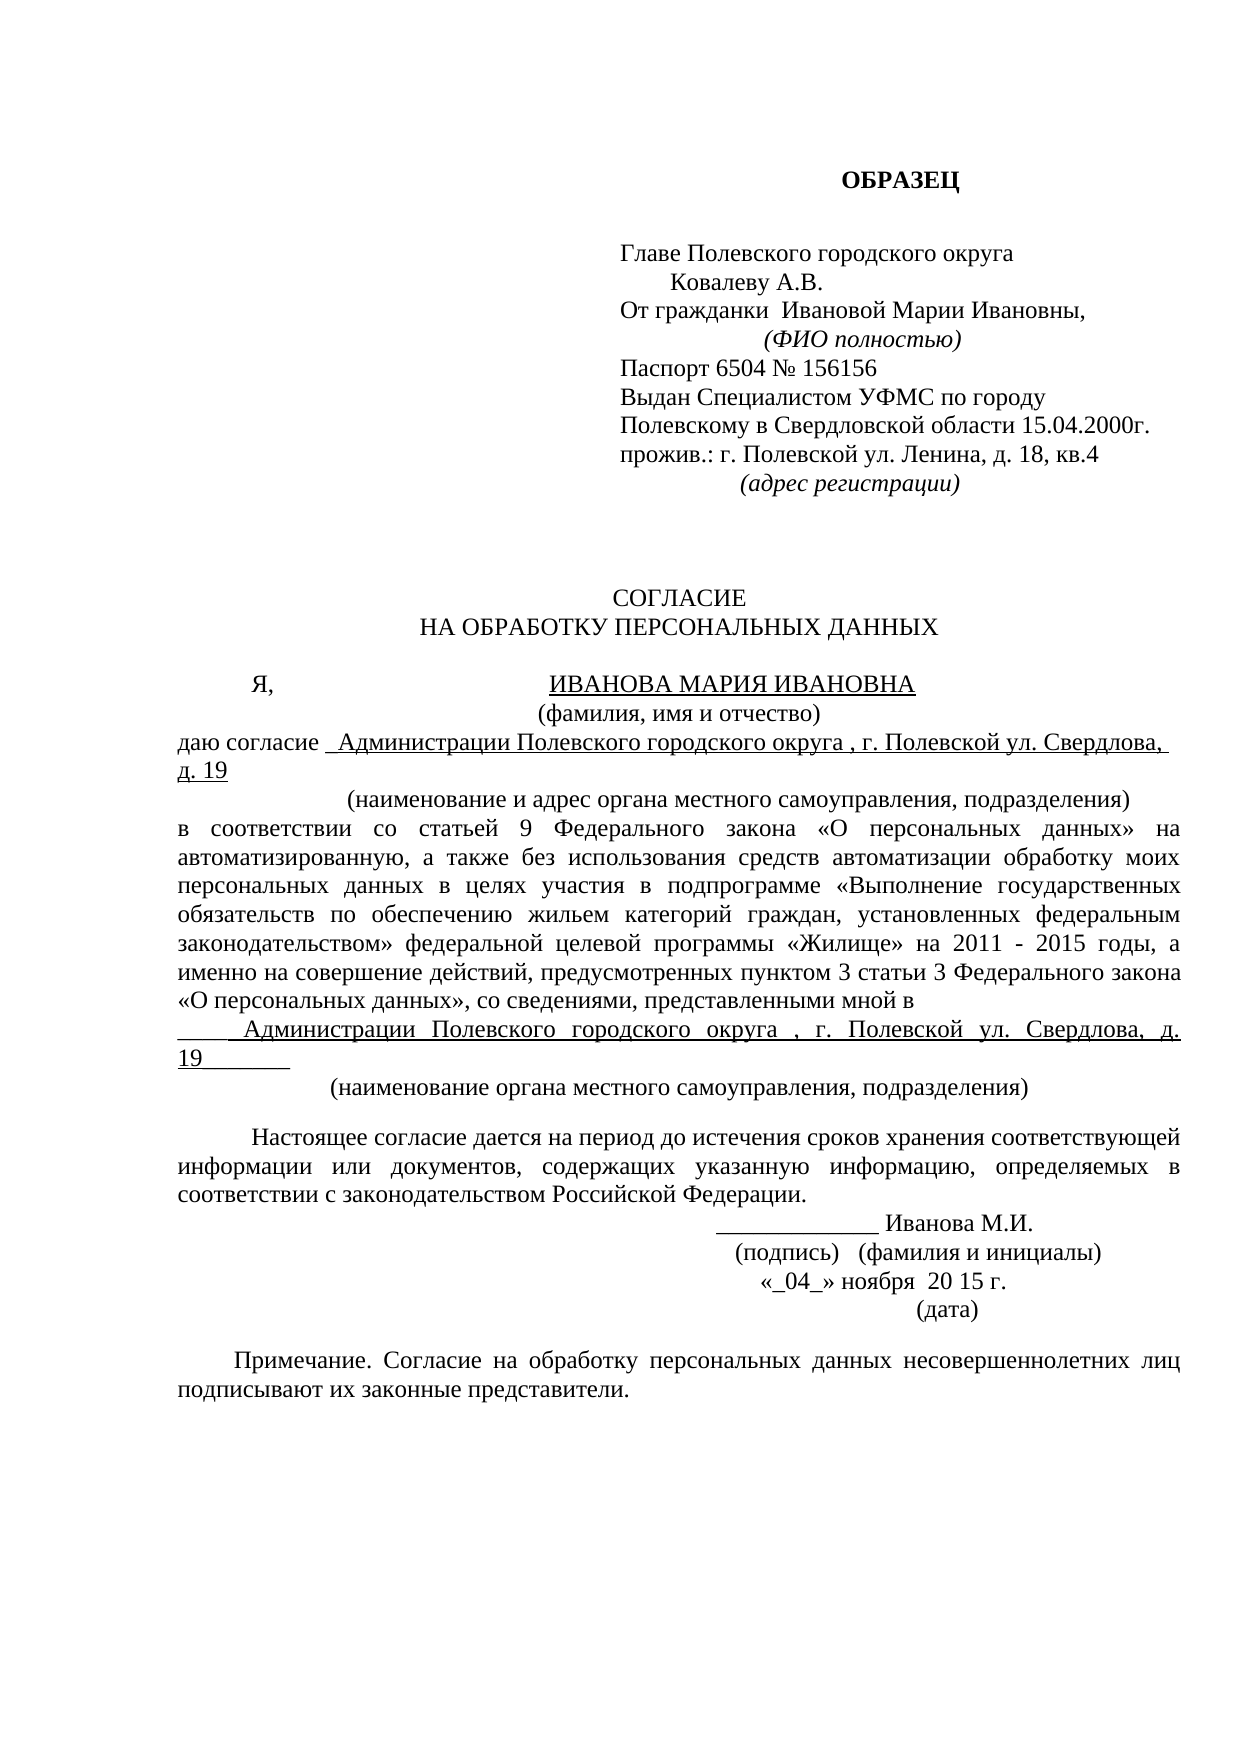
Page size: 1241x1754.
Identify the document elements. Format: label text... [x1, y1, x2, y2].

text (фамилия, имя и отчество) [177, 698, 1181, 727]
text ____ Администрации Полевского городского округа , г. Полевской ул. Свердлова, д. 19_______ [177, 1040, 1181, 1072]
text Ковалеву А.В. [620, 267, 1181, 296]
text прожив.: г. Полевской ул. Ленина, д. 18, кв.4 [620, 439, 1181, 468]
text ОБРАЗЕЦ [841, 89, 1181, 194]
text ____ Администрации Полевского городского округа , г. Полевской ул. Свердлова, д. 19_______ [177, 1014, 1181, 1039]
text Настоящее согласие дается на период до истечения сроков хранения соответствующей информации или документов, содержащих указанную информацию, определяемых в соответствии с законодательством Российской Федерации. [177, 1122, 1181, 1208]
text СОГЛАСИЕ [177, 583, 1181, 612]
text (ФИО полностью) [620, 324, 1181, 353]
text (дата) [472, 1294, 1181, 1323]
text Выдан Специалистом УФМС по городу Полевскому в Свердловской области 15.04.2000г. [620, 382, 1181, 439]
text (подпись) (фамилия и инициалы) [472, 1237, 1181, 1266]
text Я, ИВАНОВА МАРИЯ ИВАНОВНА [177, 669, 1181, 698]
text НА ОБРАБОТКУ ПЕРСОНАЛЬНЫХ ДАННЫХ [177, 612, 1181, 641]
text От гражданки Ивановой Марии Ивановны, [620, 296, 1181, 324]
text (наименование органа местного самоуправления, подразделения) [177, 1072, 1181, 1101]
text (адрес регистрации) [177, 468, 1181, 497]
text (наименование и адрес органа местного самоуправления, подразделения) [177, 784, 1181, 813]
text даю согласие _Администрации Полевского городского округа , г. Полевской ул. Свердлова, д. 19 [177, 727, 1181, 784]
text в соответствии со статьей 9 Федерального закона «О персональных данных» на автоматизированную, а также без использования средств автоматизации обработку моих персональных данных в целях участия в подпрограмме «Выполнение государственных обязательств по обеспечению жильем категорий граждан, установленных федеральным законодательством» федеральной целевой программы «Жилище» на 2011 - 2015 годы, а именно на совершение действий, предусмотренных пунктом 3 статьи 3 Федерального закона «О персональных данных», со сведениями, представленными мной в [177, 813, 1181, 1014]
text «_04_» ноября 20 15 г. [472, 1266, 1181, 1294]
text _____________ Иванова М.И. [472, 1208, 1181, 1237]
text Главе Полевского городского округа [620, 238, 1181, 267]
text Примечание. Согласие на обработку персональных данных несовершеннолетних лиц подписывают их законные представители. [177, 1345, 1181, 1402]
text Паспорт 6504 № 156156 [620, 353, 1181, 382]
